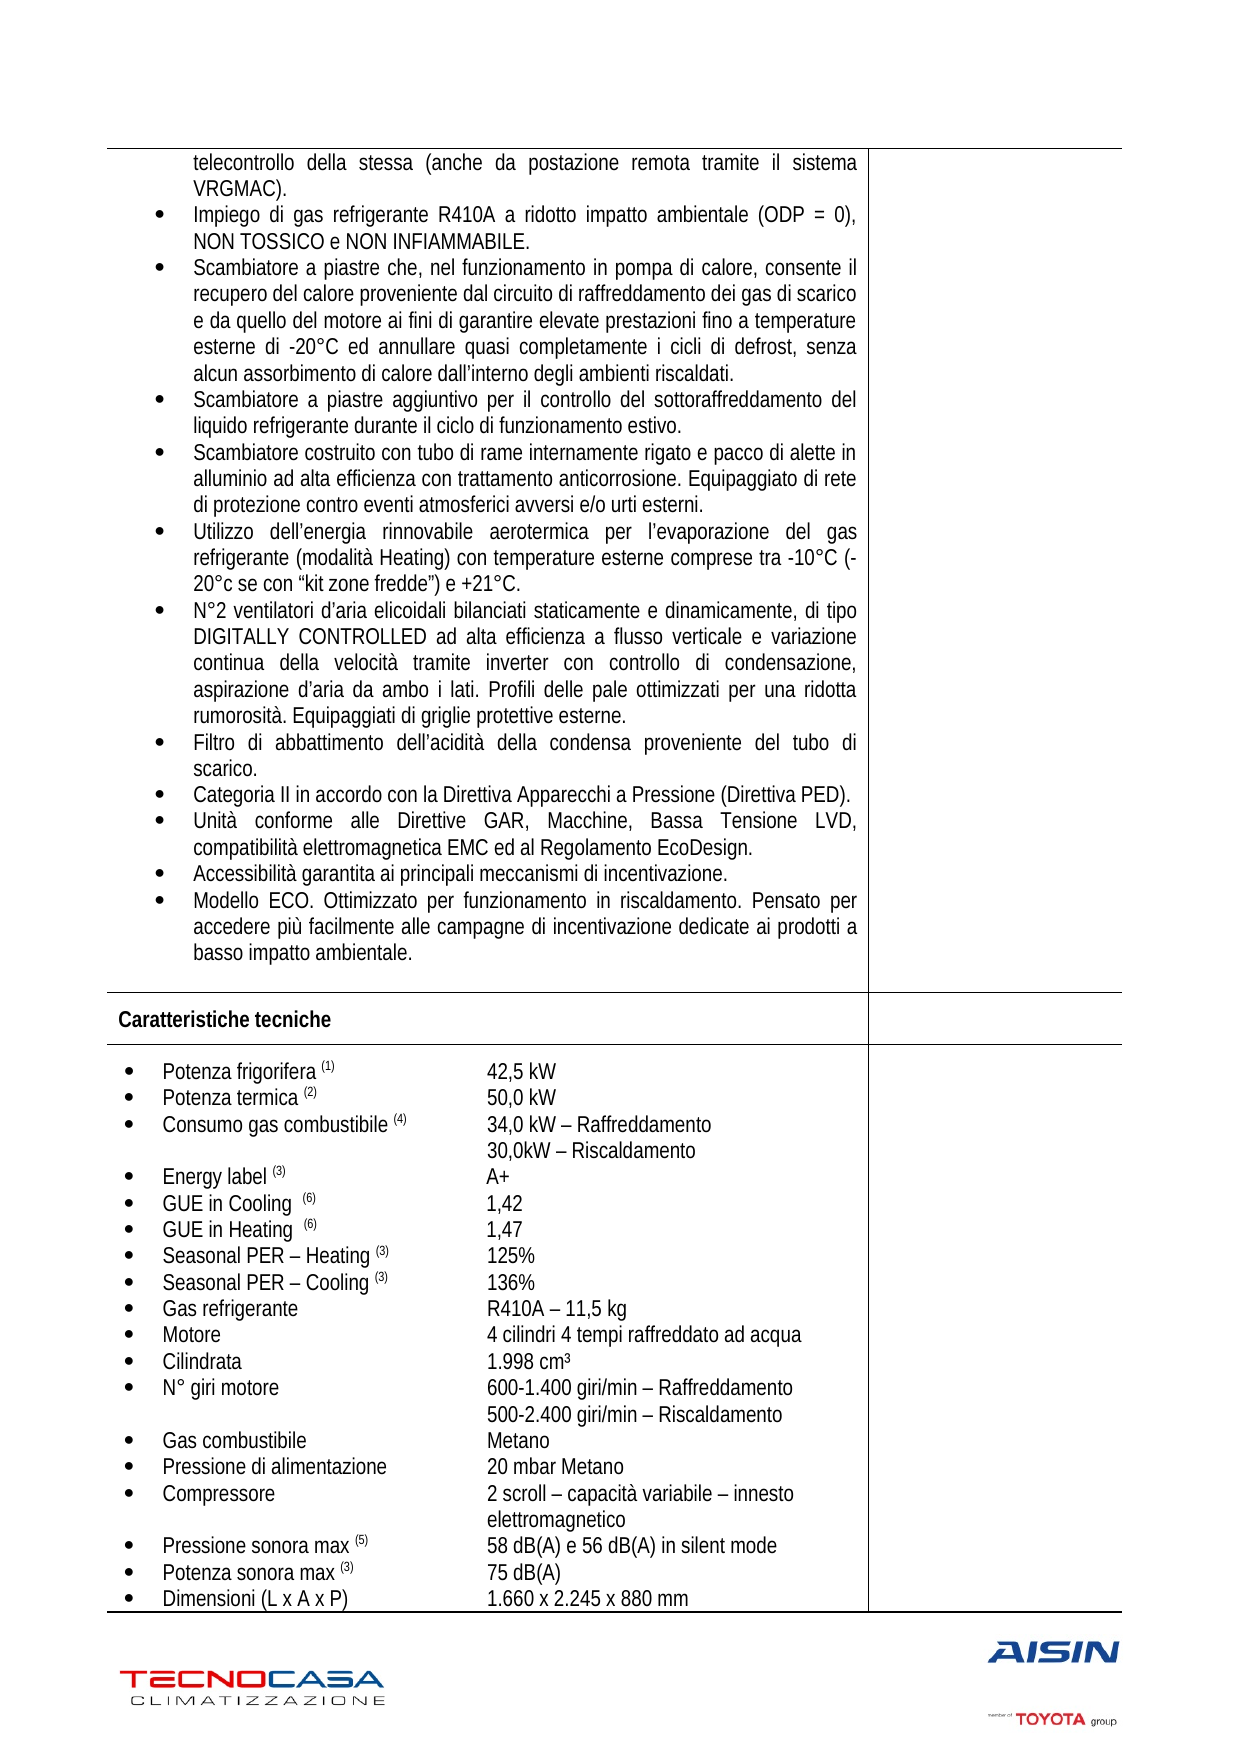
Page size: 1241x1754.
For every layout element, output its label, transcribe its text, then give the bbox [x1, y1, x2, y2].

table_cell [107, 1045, 868, 1611]
table_cell Caratteristiche tecniche [107, 993, 868, 1044]
table_cell [869, 1045, 1122, 1611]
picture [118, 1670, 385, 1706]
picture [980, 1634, 1126, 1733]
table_cell [869, 149, 1122, 992]
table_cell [107, 149, 868, 992]
table_cell [869, 993, 1122, 1044]
